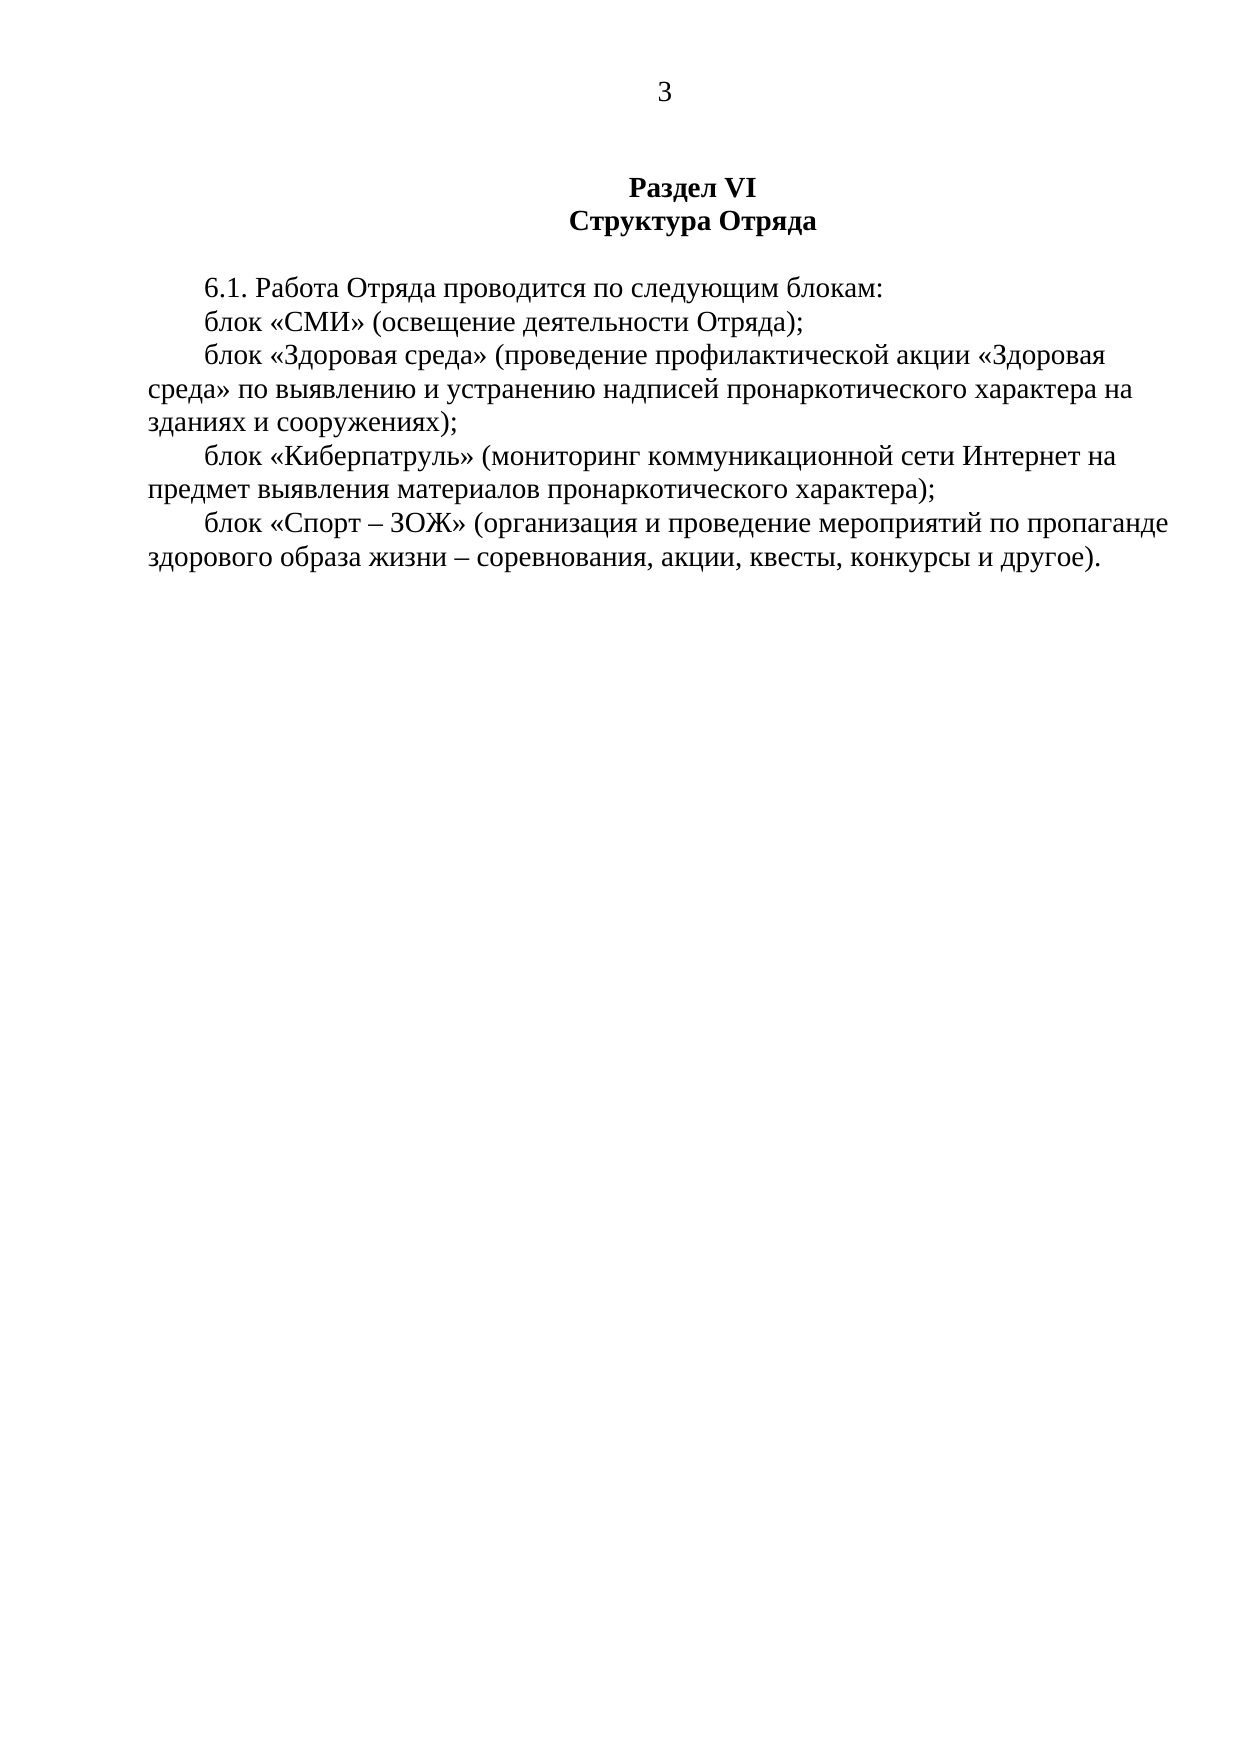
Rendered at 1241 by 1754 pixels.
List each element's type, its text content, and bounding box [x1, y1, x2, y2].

text блок «Спорт – ЗОЖ» (организация и проведение мероприятий по пропаганде здорового образа жизни – соревнования, акции, квесты, конкурсы и другое). [148, 505, 1181, 572]
text блок «Киберпатруль» (мониторинг коммуникационной сети Интернет на предмет выявления материалов пронаркотического характера); [148, 438, 1181, 505]
text блок «Здоровая среда» (проведение профилактической акции «Здоровая среда» по выявлению и устранению надписей пронаркотического характера на зданиях и сооружениях); [148, 337, 1181, 438]
text 6.1. Работа Отряда проводится по следующим блокам: [148, 270, 1181, 304]
text Раздел VI [148, 170, 1181, 203]
text блок «СМИ» (освещение деятельности Отряда); [148, 304, 1181, 337]
text Структура Отряда [148, 203, 1181, 237]
